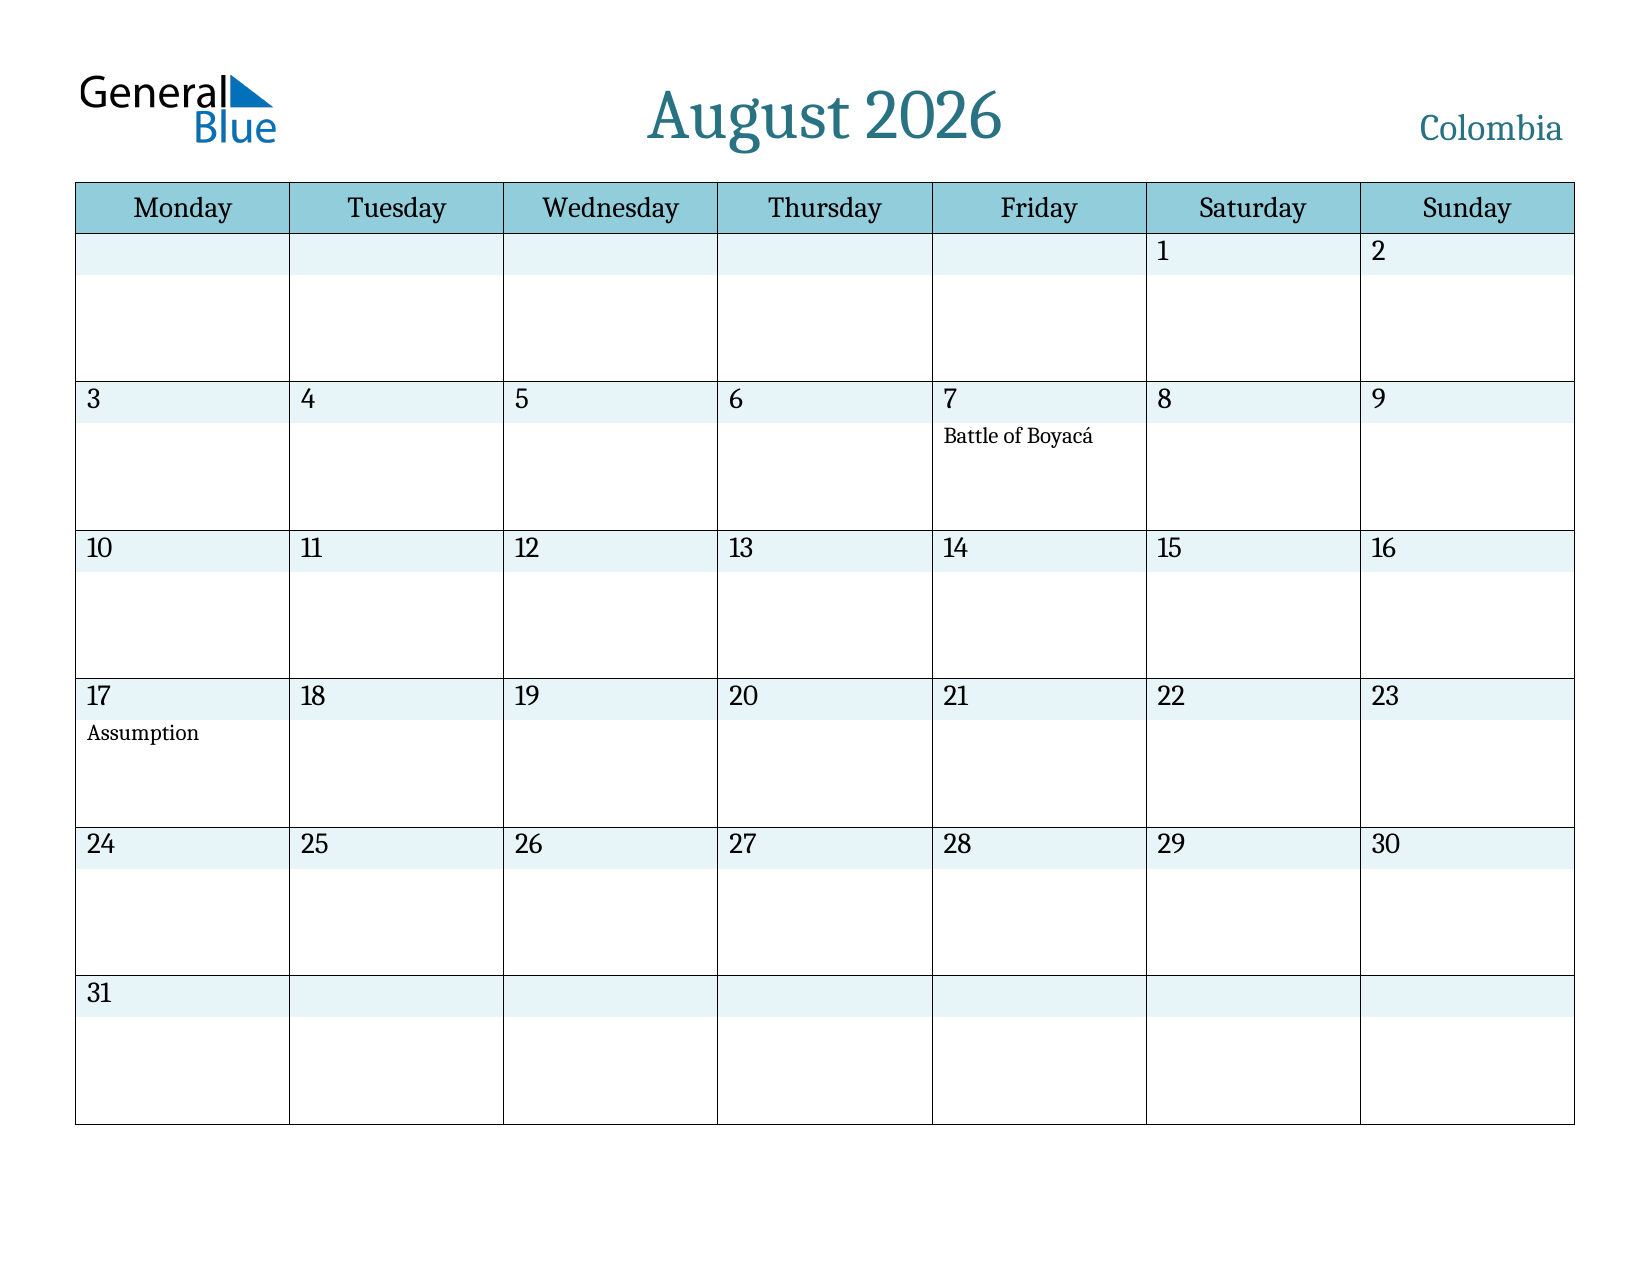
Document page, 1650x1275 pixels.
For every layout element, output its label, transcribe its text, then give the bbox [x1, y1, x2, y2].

table_cell [718, 869, 932, 975]
table_cell 27 [718, 828, 932, 869]
table_cell 3 [76, 382, 289, 423]
table_cell [76, 423, 289, 530]
table_cell 1 [1147, 234, 1360, 275]
table_cell [1361, 720, 1574, 827]
table_cell 16 [1361, 531, 1574, 572]
table_header Colombia [1146, 75, 1574, 182]
table_cell 13 [718, 531, 932, 572]
table_cell [1147, 720, 1360, 827]
table_cell [718, 234, 932, 275]
table_cell [76, 572, 289, 678]
table_cell Friday [933, 183, 1146, 233]
table_cell 14 [933, 531, 1146, 572]
table_cell [290, 275, 503, 381]
table_cell [933, 234, 1146, 275]
table_cell 21 [933, 679, 1146, 720]
table_cell [504, 1017, 717, 1123]
table_cell 19 [504, 679, 717, 720]
table_cell Monday [76, 183, 289, 233]
table_cell [76, 869, 289, 975]
table_cell [504, 869, 717, 975]
table_cell [1147, 1017, 1360, 1123]
table_cell 12 [504, 531, 717, 572]
table_cell [1361, 869, 1574, 975]
table_cell 6 [718, 382, 932, 423]
table_cell Saturday [1147, 183, 1360, 233]
table_cell [290, 869, 503, 975]
table_cell 5 [504, 382, 717, 423]
table_cell [1147, 869, 1360, 975]
table_cell Thursday [718, 183, 932, 233]
table_cell [718, 423, 932, 530]
table_cell [718, 976, 932, 1017]
table_cell 18 [290, 679, 503, 720]
table_cell 15 [1147, 531, 1360, 572]
table_cell [504, 572, 717, 678]
table_cell [933, 572, 1146, 678]
table_cell [290, 1017, 503, 1123]
table_cell Wednesday [504, 183, 717, 233]
table_cell 24 [76, 828, 289, 869]
table_cell 17 [76, 679, 289, 720]
table_cell [1147, 423, 1360, 530]
table_cell [76, 234, 289, 275]
table_cell [76, 1017, 289, 1123]
table_cell [504, 976, 717, 1017]
table_cell 22 [1147, 679, 1360, 720]
table_cell 8 [1147, 382, 1360, 423]
table_cell [504, 275, 717, 381]
table_cell [718, 1017, 932, 1123]
table_cell [1361, 572, 1574, 678]
table_cell [290, 423, 503, 530]
table_cell [1361, 275, 1574, 381]
table_cell 11 [290, 531, 503, 572]
table_cell [504, 720, 717, 827]
table_cell [933, 976, 1146, 1017]
table_cell [290, 572, 503, 678]
table_header August 2026 [504, 75, 1146, 182]
table_cell [504, 423, 717, 530]
table_cell Sunday [1361, 183, 1574, 233]
picture [80, 75, 276, 143]
table_cell [1147, 572, 1360, 678]
table_cell [933, 869, 1146, 975]
table_cell [1361, 1017, 1574, 1123]
table_cell 9 [1361, 382, 1574, 423]
table_cell [1147, 275, 1360, 381]
table_cell [933, 275, 1146, 381]
table_cell [290, 720, 503, 827]
table_cell 2 [1361, 234, 1574, 275]
table_cell [933, 720, 1146, 827]
table_cell 23 [1361, 679, 1574, 720]
table_cell 26 [504, 828, 717, 869]
table_cell [290, 234, 503, 275]
table_cell Battle of Boyacá [933, 423, 1146, 530]
table_cell [718, 720, 932, 827]
table_cell [933, 1017, 1146, 1123]
table_cell [1147, 976, 1360, 1017]
table_cell 20 [718, 679, 932, 720]
table_cell [76, 275, 289, 381]
table_cell Assumption [76, 720, 289, 827]
table_cell 30 [1361, 828, 1574, 869]
table_cell Tuesday [290, 183, 503, 233]
table_cell 10 [76, 531, 289, 572]
table_header [76, 75, 503, 182]
table_cell 29 [1147, 828, 1360, 869]
table_cell 7 [933, 382, 1146, 423]
table_cell 4 [290, 382, 503, 423]
table_cell [718, 275, 932, 381]
table_cell [504, 234, 717, 275]
table_cell 31 [76, 976, 289, 1017]
table_cell [718, 572, 932, 678]
table_cell [1361, 976, 1574, 1017]
table_cell [1361, 423, 1574, 530]
table_cell 28 [933, 828, 1146, 869]
table_cell [290, 976, 503, 1017]
table_cell 25 [290, 828, 503, 869]
